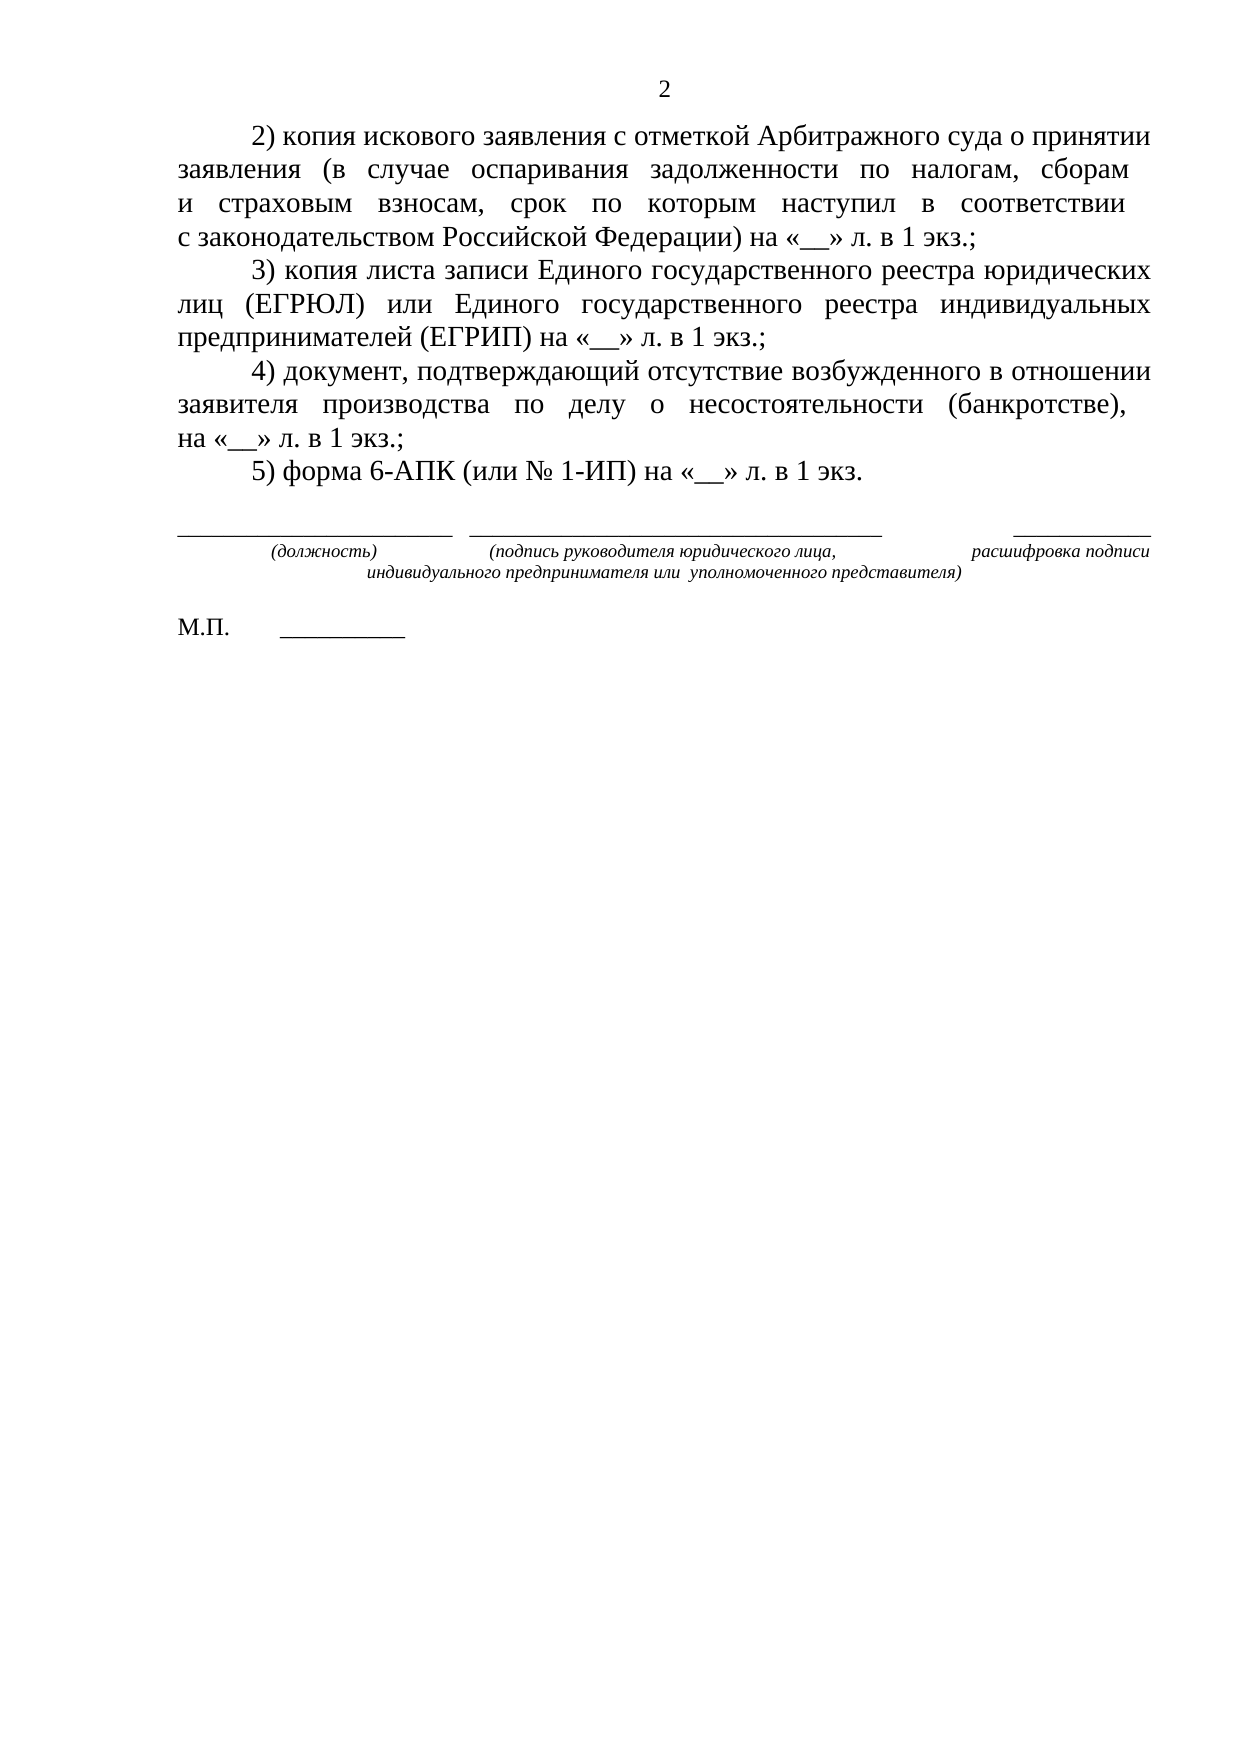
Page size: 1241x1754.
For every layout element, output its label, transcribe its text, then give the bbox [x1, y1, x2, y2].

text 3) копия листа записи Единого государственного реестра юридических лиц (ЕГРЮЛ) или Единого государственного реестра индивидуальных предпринимателей (ЕГРИП) на «__» л. в 1 экз.; [177, 252, 1152, 353]
text ________________________ ____________________________________ ____________ [177, 513, 1152, 540]
text 5) форма 6-АПК (или № 1-ИП) на «__» л. в 1 экз. [177, 453, 1152, 487]
text 4) документ, подтверждающий отсутствие возбужденного в отношении заявителя производства по делу о несостоятельности (банкротстве), на «__» л. в 1 экз.; [177, 353, 1152, 453]
text М.П. __________ [177, 612, 1152, 641]
text (должность) (подпись руководителя юридического лица, расшифровка подписи [177, 540, 1152, 561]
text 2) копия искового заявления с отметкой Арбитражного суда о принятии заявления (в случае оспаривания задолженности по налогам, сборам и страховым взносам, срок по которым наступил в соответствии с законодательством Российской Федерации) на «__» л. в 1 экз.; [177, 118, 1152, 252]
text индивидуального предпринимателя или уполномоченного представителя) [177, 561, 1152, 583]
